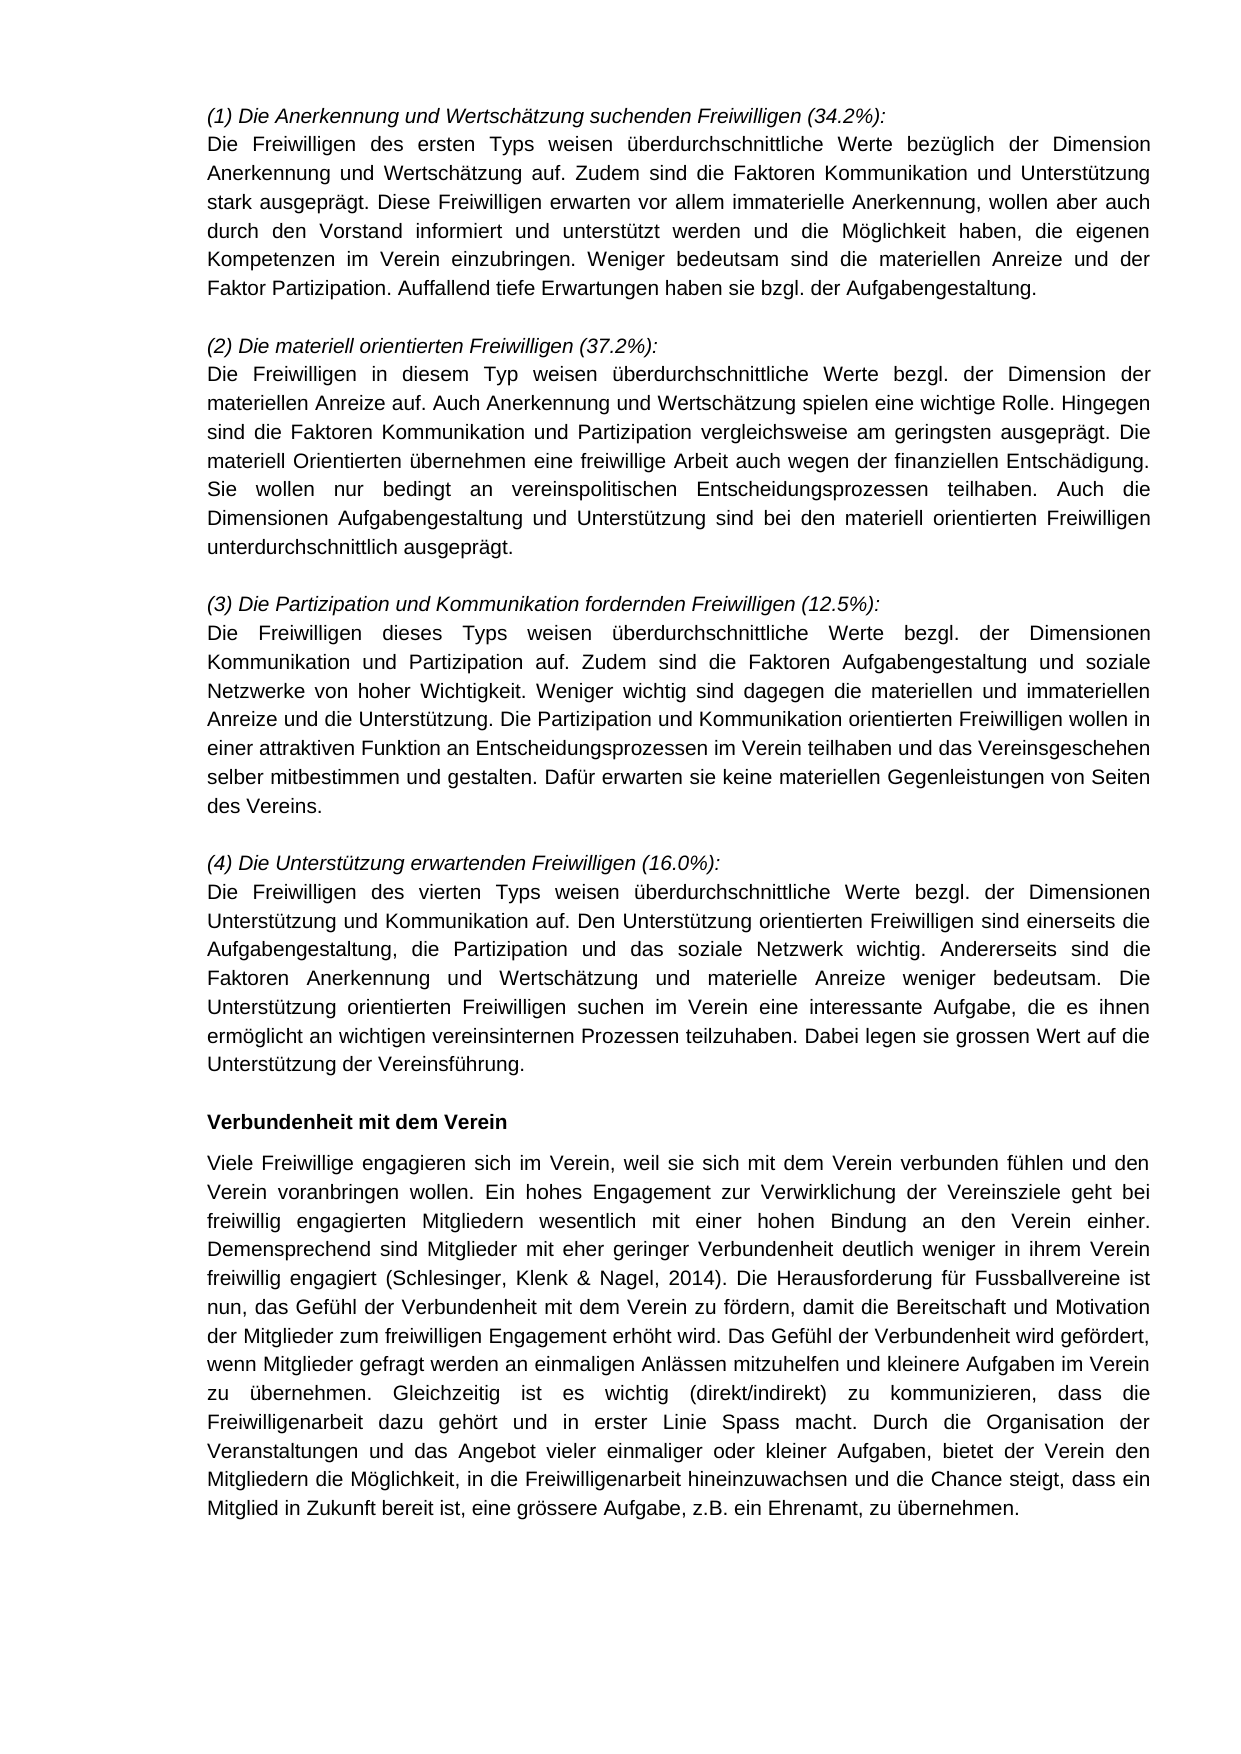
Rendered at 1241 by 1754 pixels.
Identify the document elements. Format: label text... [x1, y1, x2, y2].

text (4) Die Unterstützung erwartenden Freiwilligen (16.0%): [207, 851, 1152, 875]
text (3) Die Partizipation und Kommunikation fordernden Freiwilligen (12.5%): [207, 592, 1152, 616]
text Die Freiwilligen des ersten Typs weisen überdurchschnittliche Werte bezüglich der Dimension Anerkennung und Wertschätzung auf. Zudem sind die Faktoren Kommunikation und Unterstützung stark ausgeprägt. Diese Freiwilligen erwarten vor allem immaterielle Anerkennung, wollen aber auch durch den Vorstand informiert und unterstützt werden und die Möglichkeit haben, die eigenen Kompetenzen im Verein einzubringen. Weniger bedeutsam sind die materiellen Anreize und der Faktor Partizipation. Auffallend tiefe Erwartungen haben sie bzgl. der Aufgabengestaltung. [207, 132, 1152, 300]
text Die Freiwilligen in diesem Typ weisen überdurchschnittliche Werte bezgl. der Dimension der materiellen Anreize auf. Auch Anerkennung und Wertschätzung spielen eine wichtige Rolle. Hingegen sind die Faktoren Kommunikation und Partizipation vergleichsweise am geringsten ausgeprägt. Die materiell Orientierten übernehmen eine freiwillige Arbeit auch wegen der finanziellen Entschädigung. Sie wollen nur bedingt an vereinspolitischen Entscheidungsprozessen teilhaben. Auch die Dimensionen Aufgabengestaltung und Unterstützung sind bei den materiell orientierten Freiwilligen unterdurchschnittlich ausgeprägt. [207, 362, 1152, 559]
text Viele Freiwillige engagieren sich im Verein, weil sie sich mit dem Verein verbunden fühlen und den Verein voranbringen wollen. Ein hohes Engagement zur Verwirklichung der Vereinsziele geht bei freiwillig engagierten Mitgliedern wesentlich mit einer hohen Bindung an den Verein einher. Demensprechend sind Mitglieder mit eher geringer Verbundenheit deutlich weniger in ihrem Verein freiwillig engagiert (Schlesinger, Klenk & Nagel, 2014). Die Herausforderung für Fussballvereine ist nun, das Gefühl der Verbundenheit mit dem Verein zu fördern, damit die Bereitschaft und Motivation der Mitglieder zum freiwilligen Engagement erhöht wird. Das Gefühl der Verbundenheit wird gefördert, wenn Mitglieder gefragt werden an einmaligen Anlässen mitzuhelfen und kleinere Aufgaben im Verein zu übernehmen. Gleichzeitig ist es wichtig (direkt/indirekt) zu kommunizieren, dass die Freiwilligenarbeit dazu gehört und in erster Linie Spass macht. Durch die Organisation der Veranstaltungen und das Angebot vieler einmaliger oder kleiner Aufgaben, bietet der Verein den Mitgliedern die Möglichkeit, in die Freiwilligenarbeit hineinzuwachsen und die Chance steigt, dass ein Mitglied in Zukunft bereit ist, eine grössere Aufgabe, z.B. ein Ehrenamt, zu übernehmen. [207, 1151, 1152, 1520]
text (1) Die Anerkennung und Wertschätzung suchenden Freiwilligen (34.2%): [207, 103, 1152, 127]
text (2) Die materiell orientierten Freiwilligen (37.2%): [207, 333, 1152, 357]
text Die Freiwilligen des vierten Typs weisen überdurchschnittliche Werte bezgl. der Dimensionen Unterstützung und Kommunikation auf. Den Unterstützung orientierten Freiwilligen sind einerseits die Aufgabengestaltung, die Partizipation und das soziale Netzwerk wichtig. Andererseits sind die Faktoren Anerkennung und Wertschätzung und materielle Anreize weniger bedeutsam. Die Unterstützung orientierten Freiwilligen suchen im Verein eine interessante Aufgabe, die es ihnen ermöglicht an wichtigen vereinsinternen Prozessen teilzuhaben. Dabei legen sie grossen Wert auf die Unterstützung der Vereinsführung. [207, 880, 1152, 1076]
text Die Freiwilligen dieses Typs weisen überdurchschnittliche Werte bezgl. der Dimensionen Kommunikation und Partizipation auf. Zudem sind die Faktoren Aufgabengestaltung und soziale Netzwerke von hoher Wichtigkeit. Weniger wichtig sind dagegen die materiellen und immateriellen Anreize und die Unterstützung. Die Partizipation und Kommunikation orientierten Freiwilligen wollen in einer attraktiven Funktion an Entscheidungsprozessen im Verein teilhaben und das Vereinsgeschehen selber mitbestimmen und gestalten. Dafür erwarten sie keine materiellen Gegenleistungen von Seiten des Vereins. [207, 621, 1152, 817]
text Verbundenheit mit dem Verein [207, 1110, 1152, 1134]
